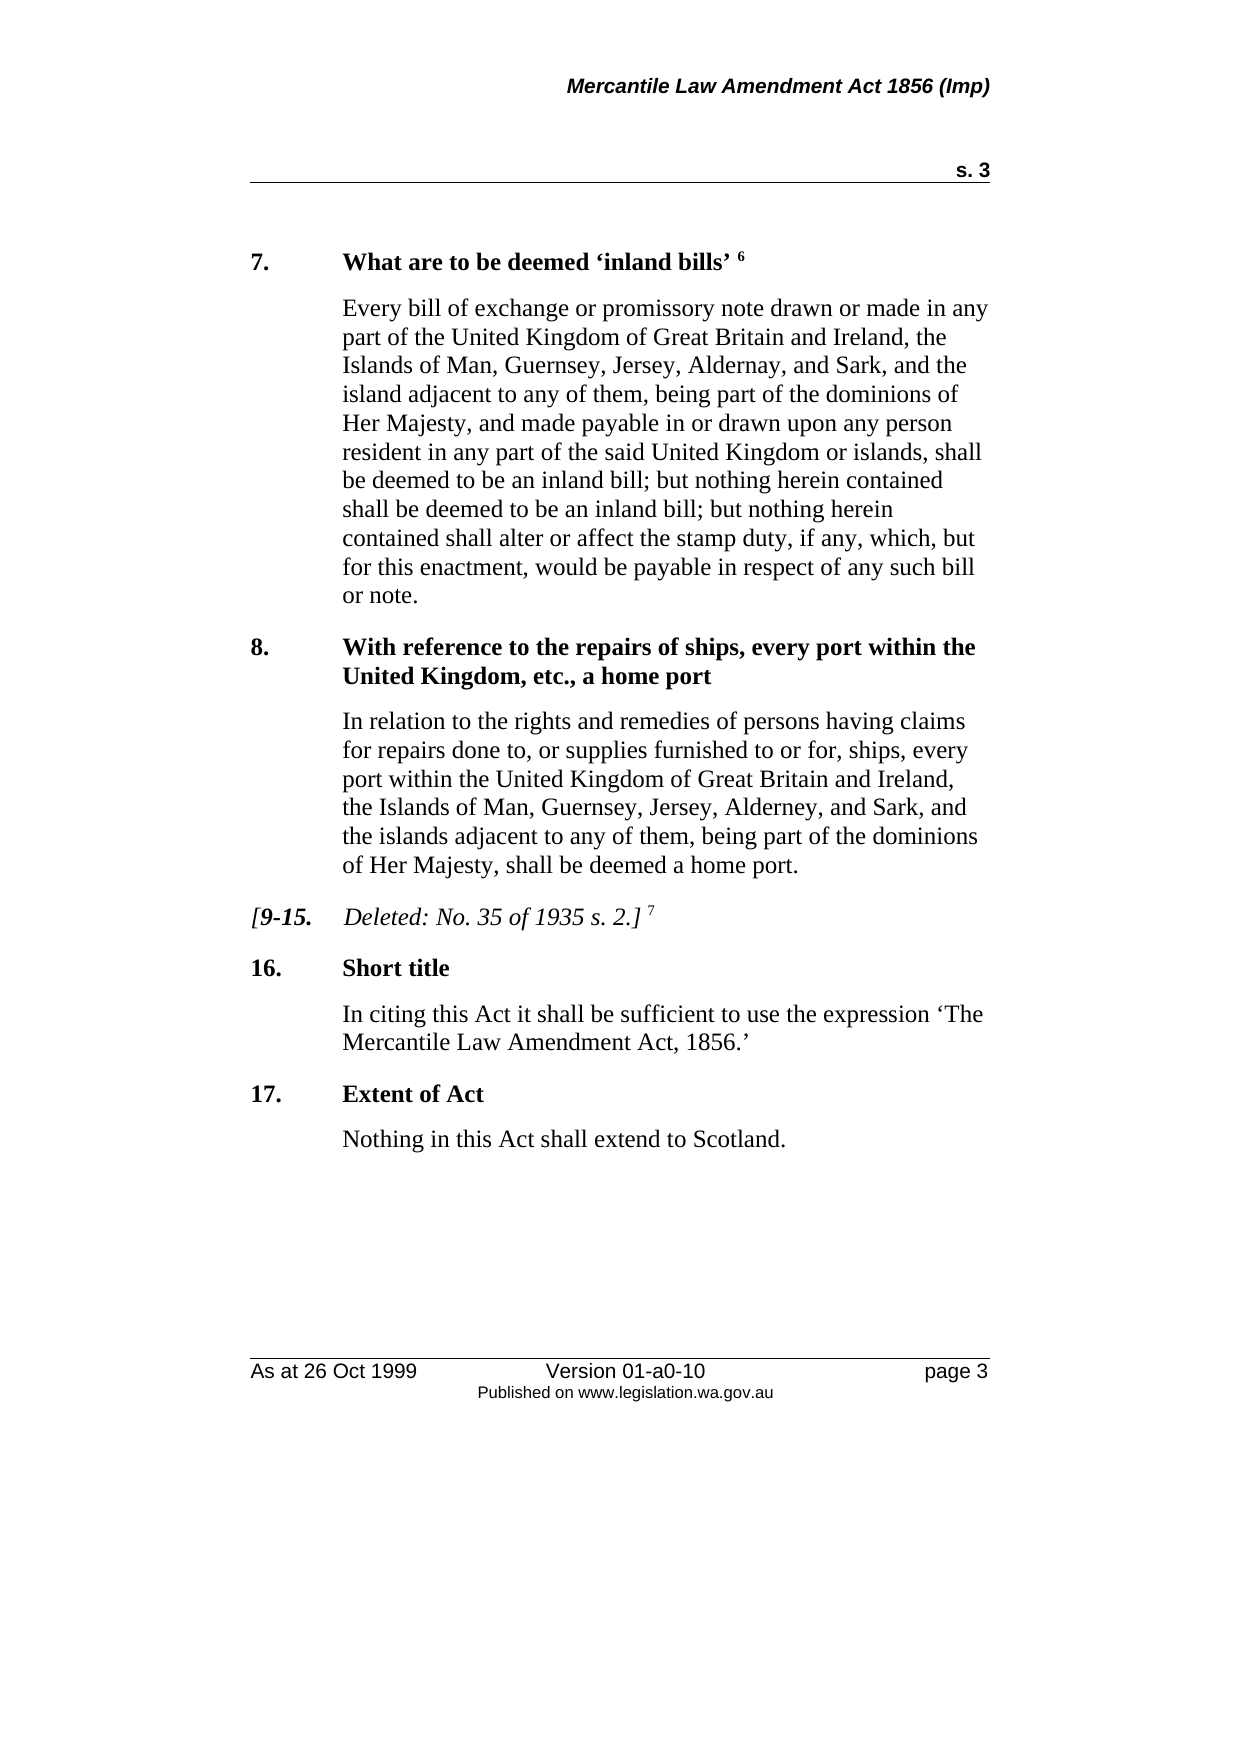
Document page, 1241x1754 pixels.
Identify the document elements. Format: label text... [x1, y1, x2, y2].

text [9-15. Deleted: No. 35 of 1935 s. 2.] 7 [250, 902, 990, 930]
text In citing this Act it shall be sufficient to use the expression ‘The Mercantile Law Amendment Act, 1856.’ [250, 999, 990, 1056]
subtitle 17. Extent of Act [250, 1079, 990, 1108]
text Nothing in this Act shall extend to Scotland. [250, 1124, 990, 1153]
text In relation to the rights and remedies of persons having claims for repairs done to, or supplies furnished to or for, ships, every port within the United Kingdom of Great Britain and Ireland, the Islands of Man, Guernsey, Jersey, Alderney, and Sark, and the islands adjacent to any of them, being part of the dominions of Her Majesty, shall be deemed a home port. [250, 706, 990, 879]
subtitle 8. With reference to the repairs of ships, every port within the United Kingdom, etc., a home port [250, 632, 990, 689]
subtitle 16. Short title [250, 953, 990, 982]
text Every bill of exchange or promissory note drawn or made in any part of the United Kingdom of Great Britain and Ireland, the Islands of Man, Guernsey, Jersey, Aldernay, and Sark, and the island adjacent to any of them, being part of the dominions of Her Majesty, and made payable in or drawn upon any person resident in any part of the said United Kingdom or islands, shall be deemed to be an inland bill; but nothing herein contained shall be deemed to be an inland bill; but nothing herein contained shall alter or affect the stamp duty, if any, which, but for this enactment, would be payable in respect of any such bill or note. [250, 293, 990, 609]
subtitle 7. What are to be deemed ‘inland bills’ 6 [250, 247, 990, 276]
